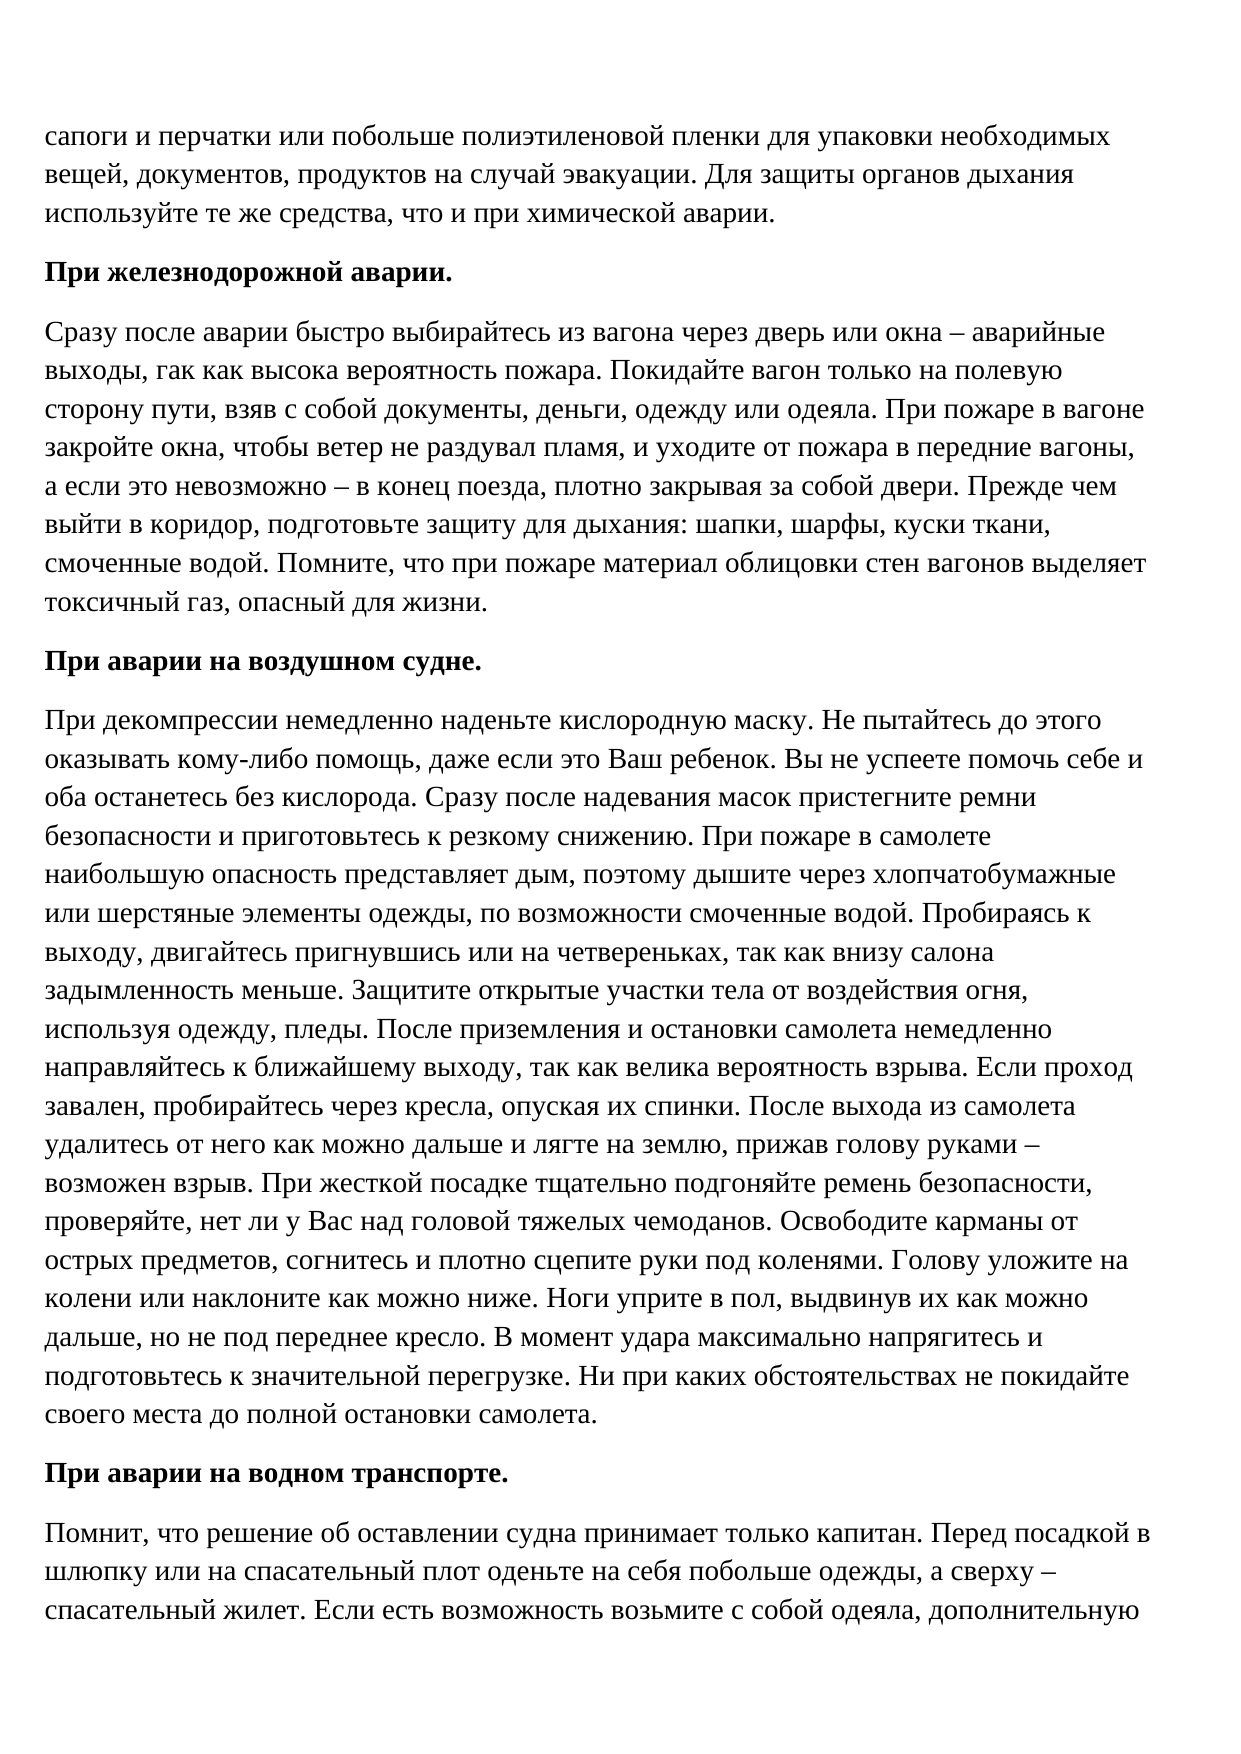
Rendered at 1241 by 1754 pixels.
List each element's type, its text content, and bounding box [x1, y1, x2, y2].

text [44, 118, 1152, 229]
text При аварии на водном транспорте. [44, 1456, 1152, 1489]
text При декомпрессии немедленно наденьте кислородную маску. Не пытайтесь до этого оказывать кому-либо помощь, даже если это Ваш ребенок. Вы не успеете помочь себе и оба останетесь без кислорода. Сразу после надевания масок пристегните ремни безопасности и приготовьтесь к резкому снижению. При пожаре в самолете наибольшую опасность представляет дым, поэтому дышите через хлопчатобумажные или шерстяные элементы одежды, по возможности смоченные водой. Пробираясь к выходу, двигайтесь пригнувшись или на четвереньках, так как внизу салона задымленность меньше. Защитите открытые участки тела от воздействия огня, используя одежду, пледы. После приземления и остановки самолета немедленно направляйтесь к ближайшему выходу, так как велика вероятность взрыва. Если проход завален, пробирайтесь через кресла, опуская их спинки. После выхода из самолета удалитесь от него как можно дальше и лягте на землю, прижав голову руками – возможен взрыв. При жесткой посадке тщательно подгоняйте ремень безопасности, проверяйте, нет ли у Вас над головой тяжелых чемоданов. Освободите карманы от острых предметов, согнитесь и плотно сцепите руки под коленями. Голову уложите на колени или наклоните как можно ниже. Ноги уприте в пол, выдвинув их как можно дальше, но не под переднее кресло. В момент удара максимально напрягитесь и подготовьтесь к значительной перегрузке. Ни при каких обстоятельствах не покидайте своего места до полной остановки самолета. [44, 702, 1152, 1430]
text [44, 1515, 1152, 1626]
text Сразу после аварии быстро выбирайтесь из вагона через дверь или окна – аварийные выходы, гак как высока вероятность пожара. Покидайте вагон только на полевую сторону пути, взяв с собой документы, деньги, одежду или одеяла. При пожаре в вагоне закройте окна, чтобы ветер не раздувал пламя, и уходите от пожара в передние вагоны, а если это невозможно – в конец поезда, плотно закрывая за собой двери. Прежде чем выйти в коридор, подготовьте защиту для дыхания: шапки, шарфы, куски ткани, смоченные водой. Помните, что при пожаре материал облицовки стен вагонов выделяет токсичный газ, опасный для жизни. [44, 314, 1152, 617]
text При аварии на воздушном судне. [44, 643, 1152, 677]
text При железнодорожной аварии. [44, 254, 1152, 288]
